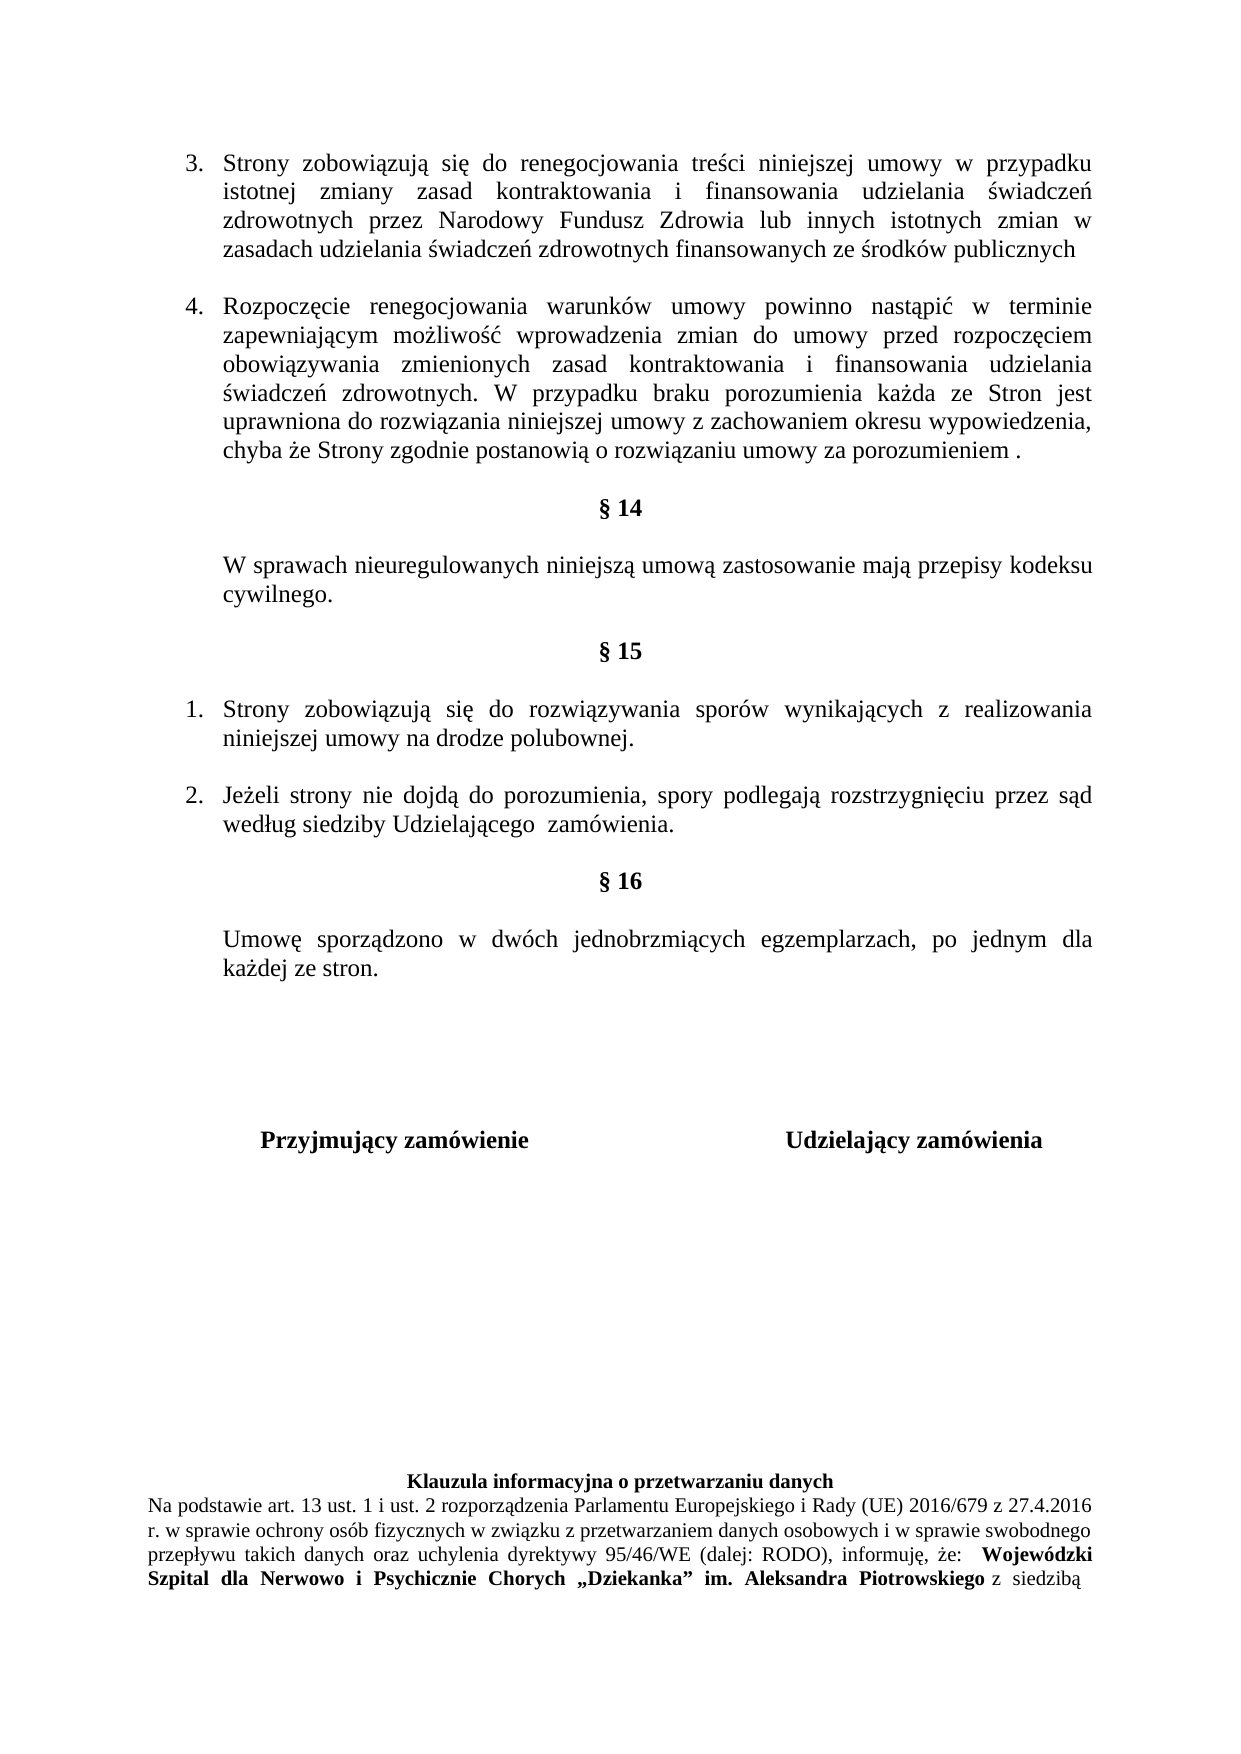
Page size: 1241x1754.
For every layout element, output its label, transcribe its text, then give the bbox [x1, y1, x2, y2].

list Rozpoczęcie renegocjowania warunków umowy powinno nastąpić w terminie zapewniającym możliwość wprowadzenia zmian do umowy przed rozpoczęciem obowiązywania zmienionych zasad kontraktowania i finansowania udzielania świadczeń zdrowotnych. W przypadku braku porozumienia każda ze Stron jest uprawniona do rozwiązania niniejszej umowy z zachowaniem okresu wypowiedzenia, chyba że Strony zgodnie postanowią o rozwiązaniu umowy za porozumieniem . [185, 291, 1093, 464]
text § 15 [148, 636, 1093, 665]
list Jeżeli strony nie dojdą do porozumienia, spory podlegają rozstrzygnięciu przez sąd według siedziby Udzielającego zamówienia. [185, 780, 1093, 838]
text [148, 1493, 1093, 1590]
text W sprawach nieuregulowanych niniejszą umową zastosowanie mają przepisy kodeksu cywilnego. [223, 550, 1093, 608]
list Strony zobowiązują się do renegocjowania treści niniejszej umowy w przypadku istotnej zmiany zasad kontraktowania i finansowania udzielania świadczeń zdrowotnych przez Narodowy Fundusz Zdrowia lub innych istotnych zmian w zasadach udzielania świadczeń zdrowotnych finansowanych ze środków publicznych [185, 148, 1093, 263]
text Klauzula informacyjna o przetwarzaniu danych [148, 1469, 1093, 1493]
text § 14 [148, 493, 1093, 521]
text § 16 [148, 866, 1093, 895]
list Strony zobowiązują się do rozwiązywania sporów wynikających z realizowania niniejszej umowy na drodze polubownej. [185, 694, 1093, 751]
text Umowę sporządzono w dwóch jednobrzmiących egzemplarzach, po jednym dla każdej ze stron. [223, 924, 1093, 981]
text Przyjmujący zamówienie Udzielający zamówienia [148, 1125, 1093, 1154]
